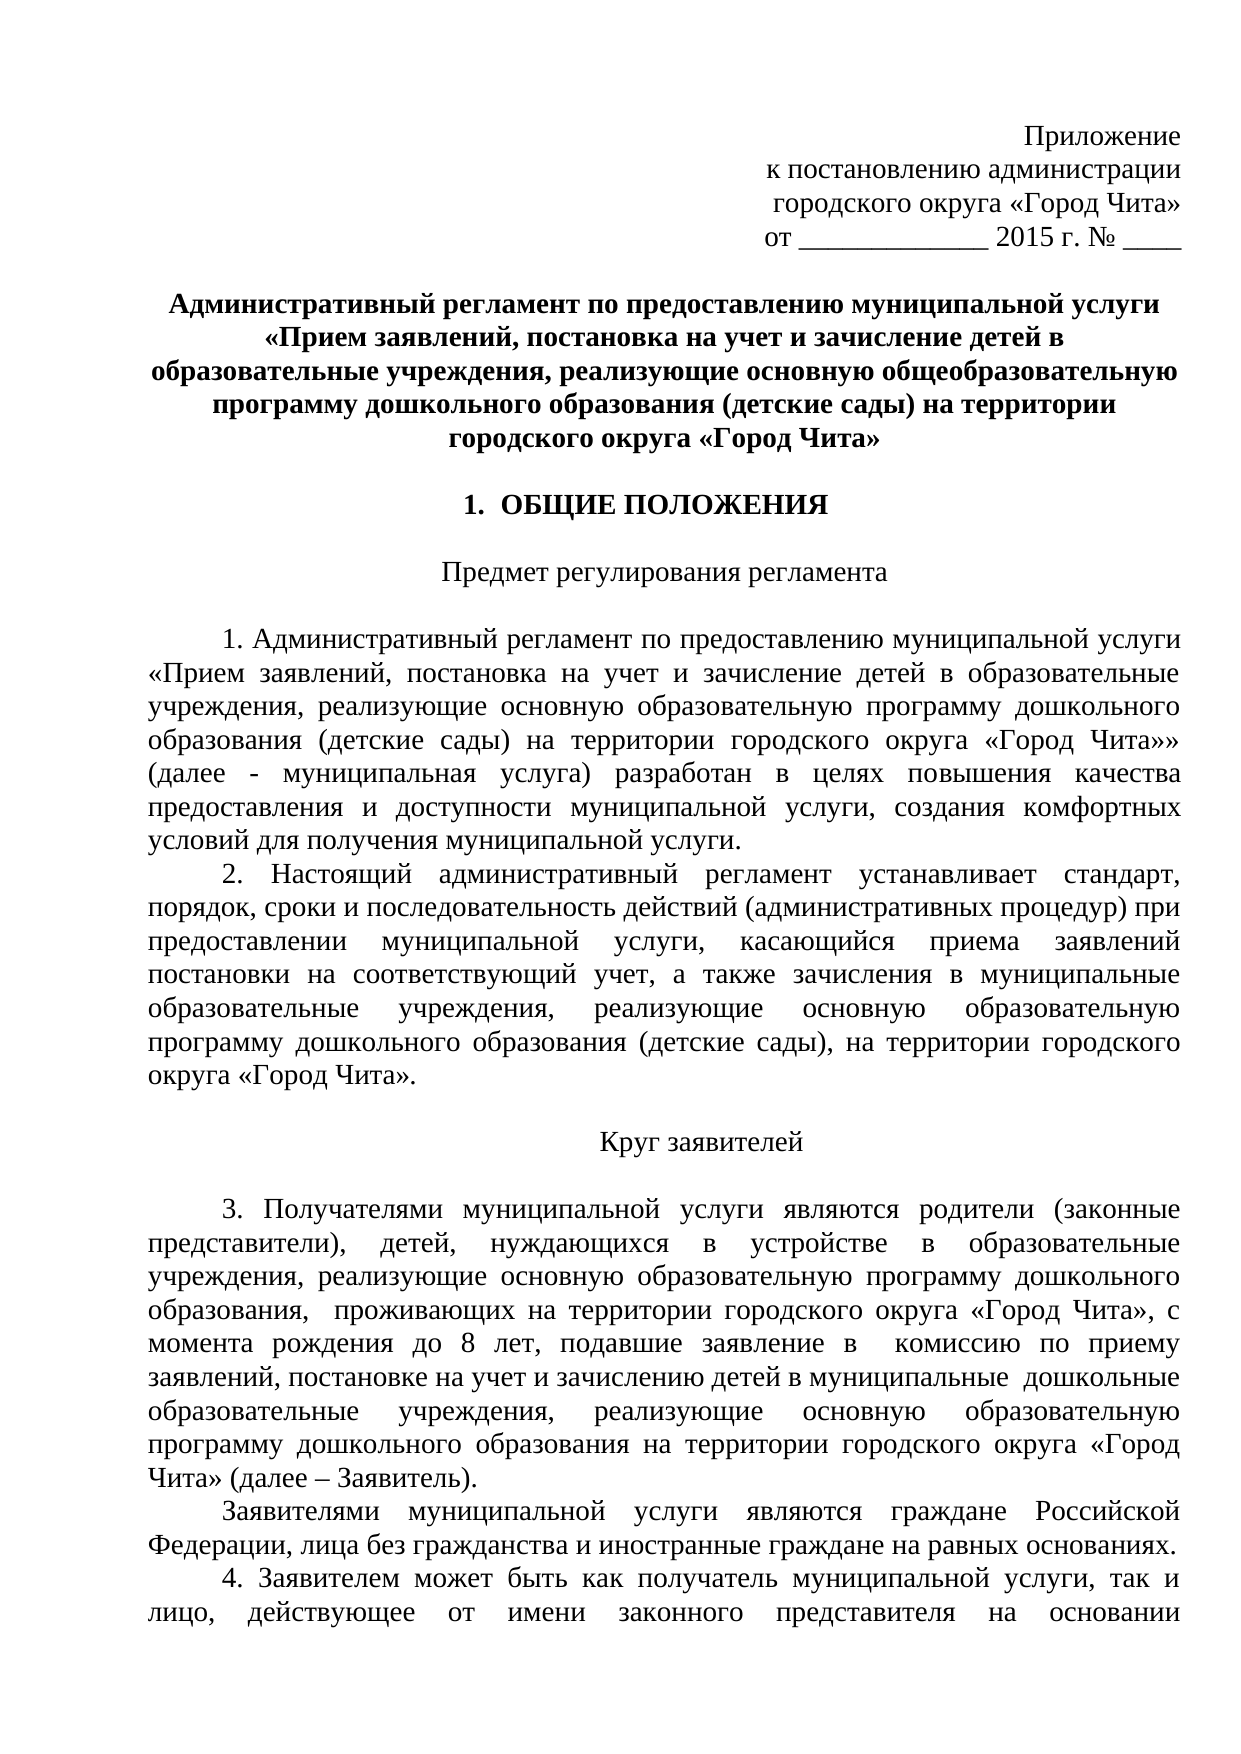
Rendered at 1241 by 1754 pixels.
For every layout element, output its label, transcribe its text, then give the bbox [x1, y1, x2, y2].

text Заявителями муниципальной услуги являются граждане Российской Федерации, лица без гражданства и иностранные граждане на равных основаниях. [148, 1493, 1181, 1560]
text Приложение [753, 118, 1181, 152]
text 2. Настоящий административный регламент устанавливает стандарт, порядок, сроки и последовательность действий (административных процедур) при предоставлении муниципальной услуги, касающийся приема заявлений постановки на соответствующий учет, а также зачисления в муниципальные образовательные учреждения, реализующие основную образовательную программу дошкольного образования (детские сады), на территории городского округа «Город Чита». [148, 856, 1181, 1091]
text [148, 1560, 1181, 1627]
text к постановлению администрации городского округа «Город Чита» [753, 152, 1181, 219]
text Круг заявителей [148, 1124, 1181, 1158]
text Предмет регулирования регламента [148, 554, 1181, 588]
text 3. Получателями муниципальной услуги являются родители (законные представители), детей, нуждающихся в устройстве в образовательные учреждения, реализующие основную образовательную программу дошкольного образования, проживающих на территории городского округа «Город Чита», с момента рождения до 8 лет, подавшие заявление в комиссию по приему заявлений, постановке на учет и зачислению детей в муниципальные дошкольные образовательные учреждения, реализующие основную образовательную программу дошкольного образования на территории городского округа «Город Чита» (далее – Заявитель). [148, 1191, 1181, 1493]
title Административный регламент по предоставлению муниципальной услуги «Прием заявлений, постановка на учет и зачисление детей в образовательные учреждения, реализующие основную общеобразовательную программу дошкольного образования (детские сады) на территории городского округа «Город Чита» [148, 286, 1181, 453]
text 1. Административный регламент по предоставлению муниципальной услуги «Прием заявлений, постановка на учет и зачисление детей в образовательные учреждения, реализующие основную образовательную программу дошкольного образования (детские сады) на территории городского округа «Город Чита»» (далее - муниципальная услуга) разработан в целях повышения качества предоставления и доступности муниципальной услуги, создания комфортных условий для получения муниципальной услуги. [148, 621, 1181, 856]
text от _____________ 2015 г. № ____ [753, 219, 1181, 252]
list ОБЩИЕ ПОЛОЖЕНИЯ [110, 487, 1181, 521]
